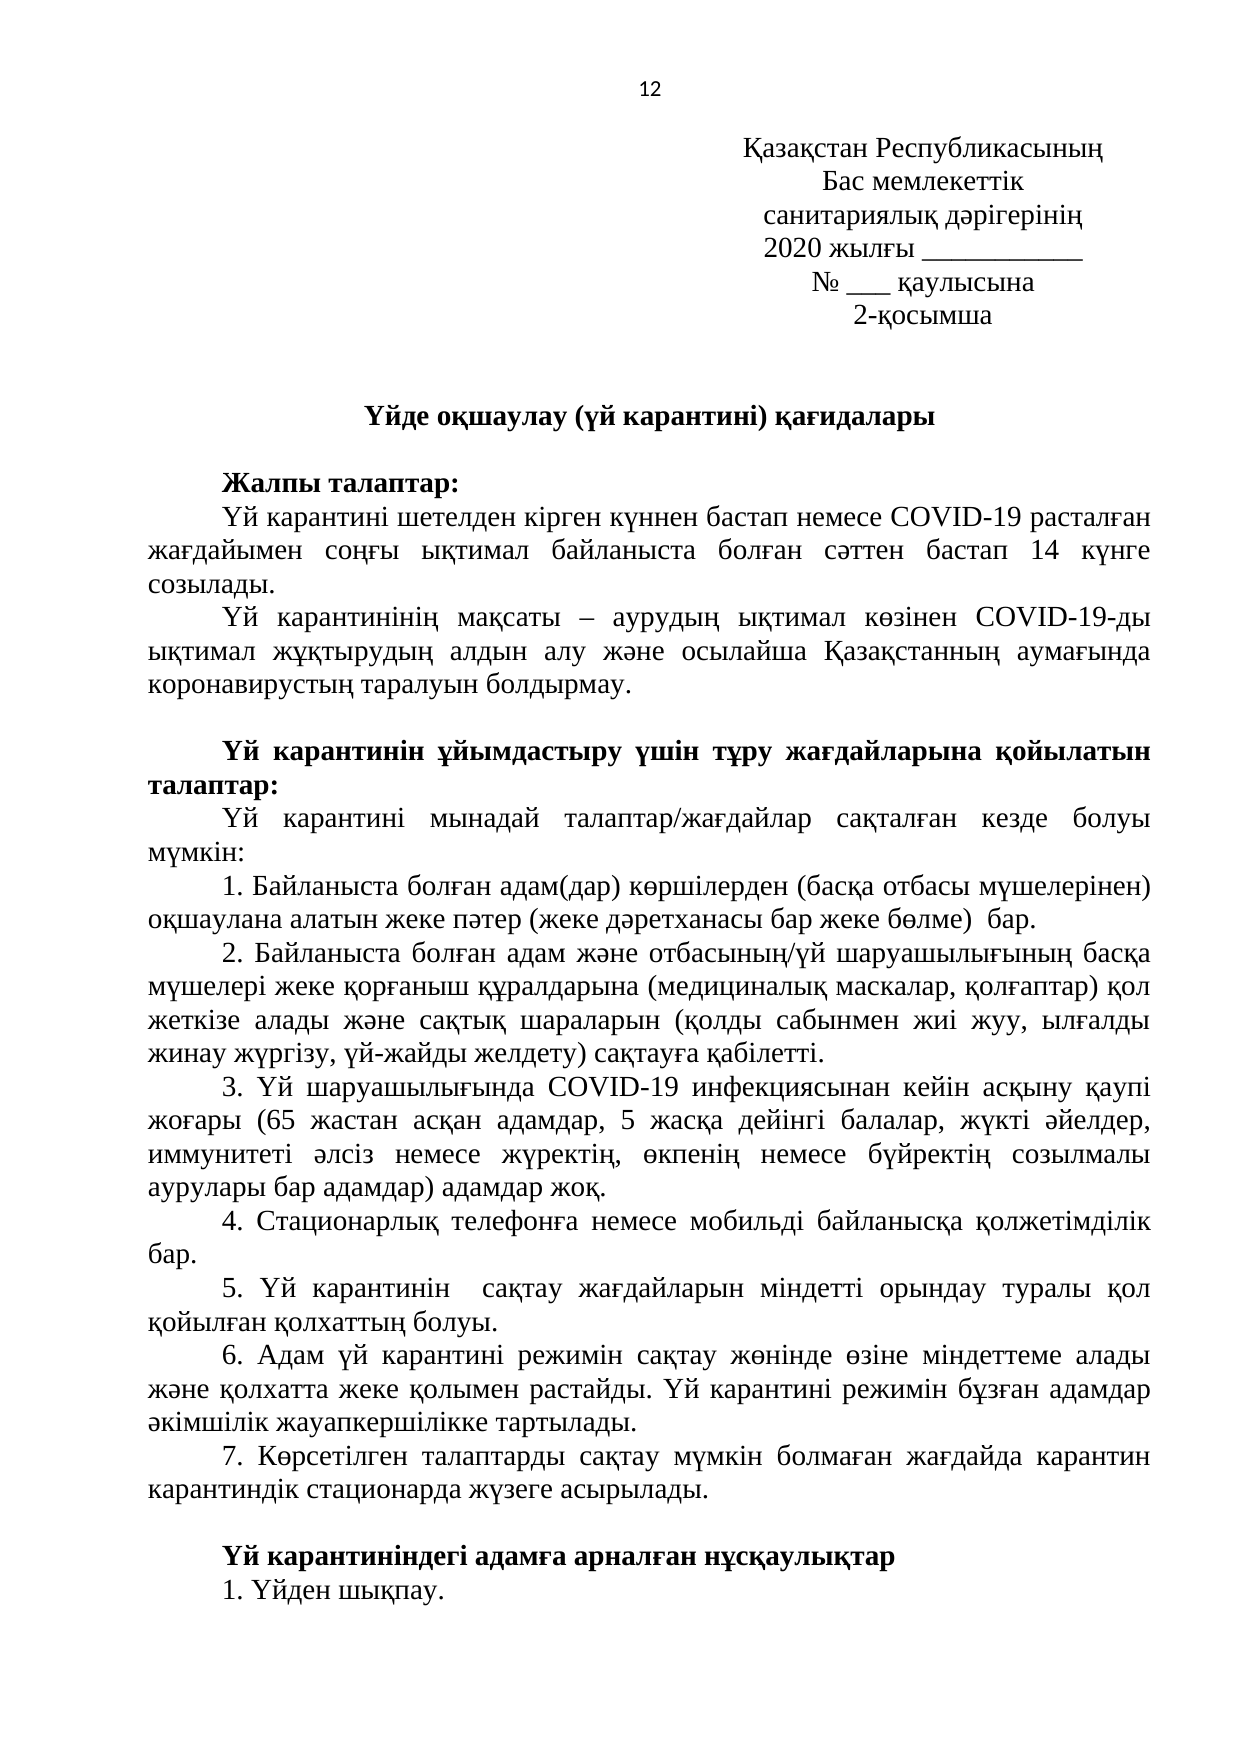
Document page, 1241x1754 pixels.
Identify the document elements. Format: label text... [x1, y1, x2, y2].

text Үй карантині мынадай талаптар/жағдайлар сақталған кезде болуы мүмкін: [148, 801, 1152, 868]
text 6. Адам үй карантині режимін сақтау жөнінде өзіне міндеттеме алады және қолхатта жеке қолымен растайды. Үй карантині режимін бұзған адамдар әкімшілік жауапкершілікке тартылады. [148, 1337, 1152, 1438]
text 1. Байланыста болған адам(дар) көршілерден (басқа отбасы мүшелерінен) оқшаулана алатын жеке пәтер (жеке дәретханасы бар жеке бөлме) бар. [148, 868, 1152, 935]
text Үй карантині шетелден кірген күннен бастап немесе COVID-19 расталған жағдайымен соңғы ықтимал байланыста болған сәттен бастап 14 күнге созылады. [148, 499, 1152, 599]
text Үйде оқшаулау (үй карантині) қағидалары [148, 398, 1152, 432]
text Бас мемлекеттік [694, 163, 1152, 197]
text санитариялық дәрігерінің [694, 197, 1152, 230]
text 7. Көрсетілген талаптарды сақтау мүмкін болмаған жағдайда карантин карантиндік стационарда жүзеге асырылады. [148, 1438, 1152, 1505]
text № ___ қаулысына [694, 264, 1152, 297]
text 2-қосымша [694, 297, 1152, 331]
text 2020 жылғы ___________ [694, 230, 1152, 264]
text Қазақстан Республикасының [694, 130, 1152, 163]
text Үй карантинінің мақсаты – аурудың ықтимал көзінен COVID-19-ды ықтимал жұқтырудың алдын алу және осылайша Қазақстанның аумағында коронавирустың таралуын болдырмау. [148, 599, 1152, 700]
text 3. Үй шаруашылығында COVID-19 инфекциясынан кейін асқыну қаупі жоғары (65 жастан асқан адамдар, 5 жасқа дейінгі балалар, жүкті әйелдер, иммунитеті әлсіз немесе жүректің, өкпенің немесе бүйректің созылмалы аурулары бар адамдар) адамдар жоқ. [148, 1069, 1152, 1203]
text Үй карантиніндегі адамға арналған нұсқаулықтар [148, 1538, 1152, 1572]
text 5. Үй карантинін сақтау жағдайларын міндетті орындау туралы қол қойылған қолхаттың болуы. [148, 1270, 1152, 1337]
text Жалпы талаптар: [148, 465, 1152, 499]
text 4. Стационарлық телефонға немесе мобильді байланысқа қолжетімділік бар. [148, 1203, 1152, 1270]
text 2. Байланыста болған адам және отбасының/үй шаруашылығының басқа мүшелері жеке қорғаныш құралдарына (медициналық маскалар, қолғаптар) қол жеткізе алады және сақтық шараларын (қолды сабынмен жиі жуу, ылғалды жинау жүргізу, үй-жайды желдету) сақтауға қабілетті. [148, 935, 1152, 1069]
text Үй карантинін ұйымдастыру үшін тұру жағдайларына қойылатын талаптар: [148, 733, 1152, 801]
text 1. Үйден шықпау. [148, 1572, 1152, 1606]
